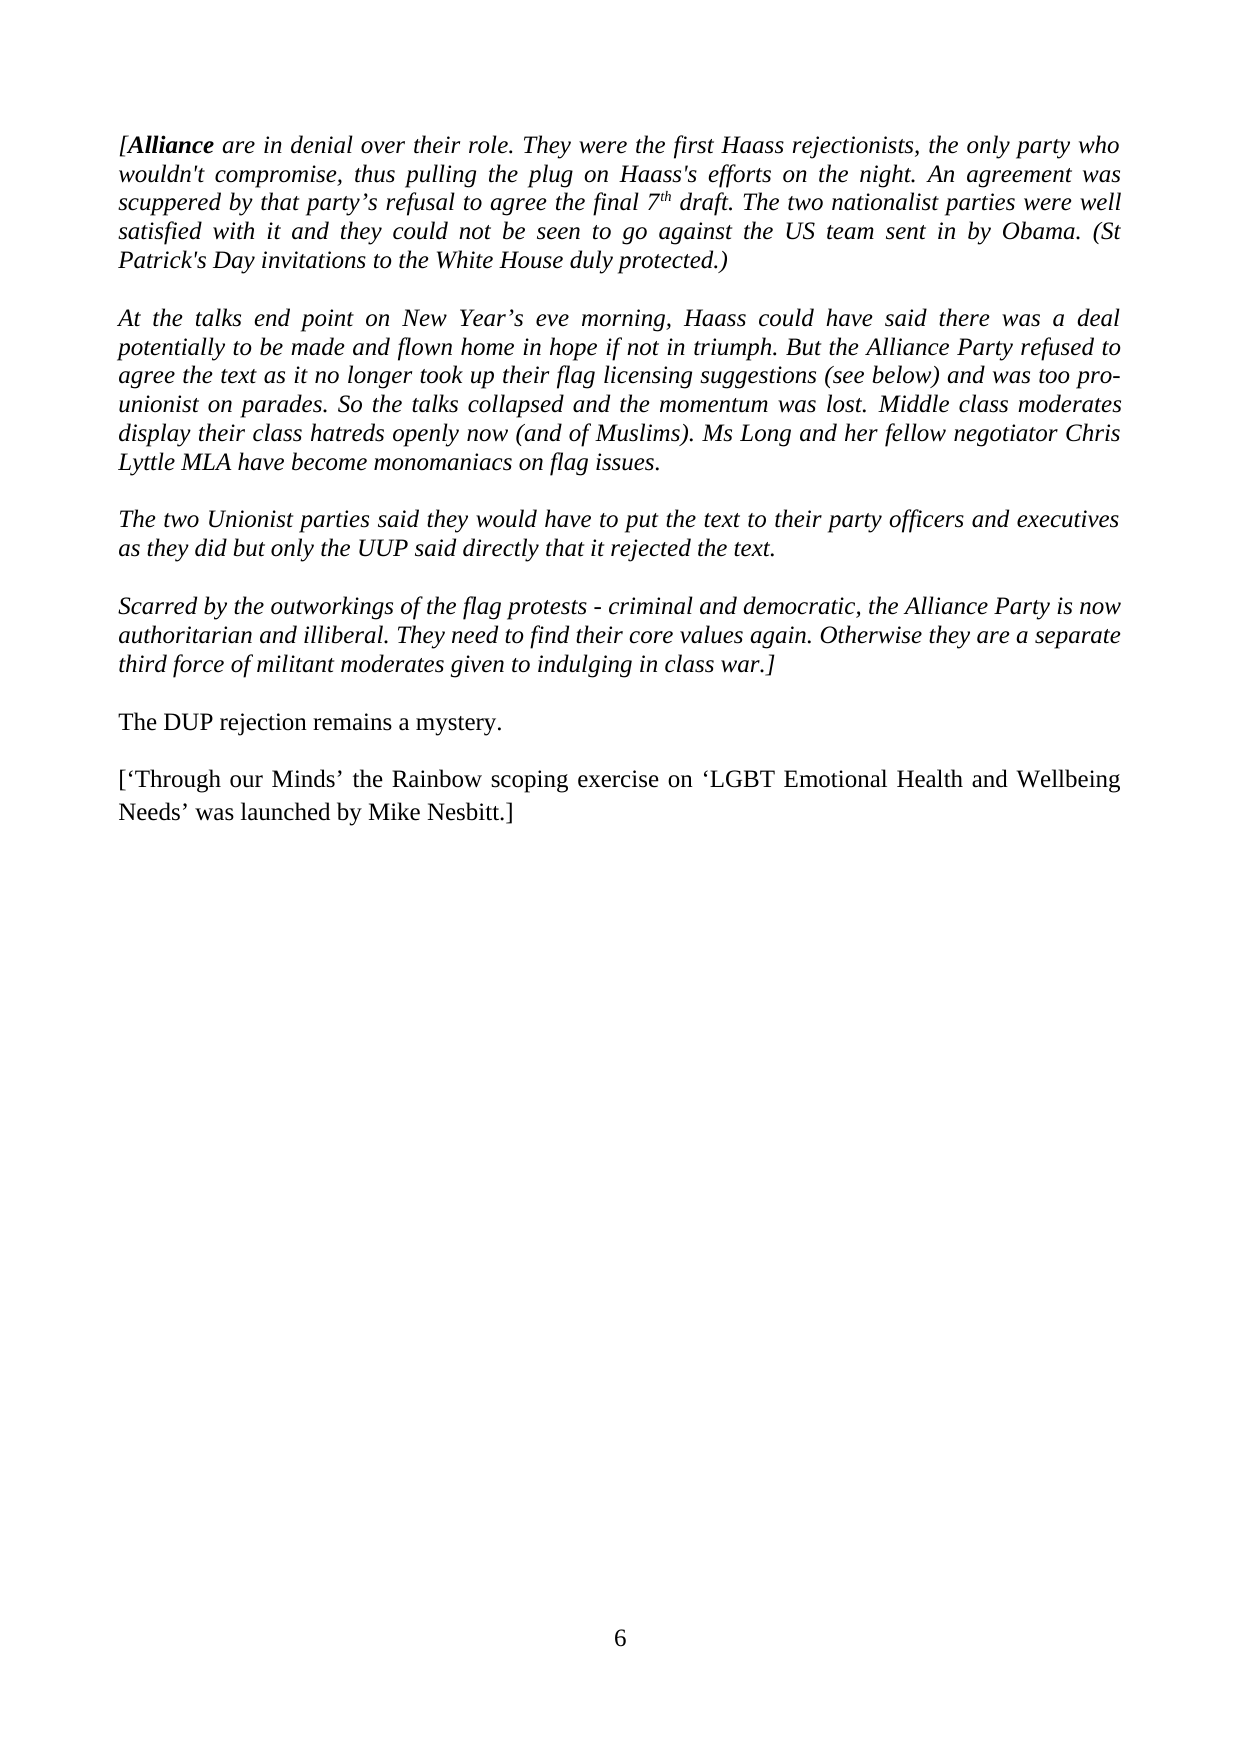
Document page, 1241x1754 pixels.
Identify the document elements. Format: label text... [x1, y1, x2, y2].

text At the talks end point on New Year’s eve morning, Haass could have said there was a deal potentially to be made and flown home in hope if not in triumph. But the Alliance Party refused to agree the text as it no longer took up their flag licensing suggestions (see below) and was too pro-unionist on parades. So the talks collapsed and the momentum was lost. Middle class moderates display their class hatreds openly now (and of Muslims). Ms Long and her fellow negotiator Chris Lyttle MLA have become monomaniacs on flag issues. [118, 303, 1122, 475]
text Scarred by the outworkings of the flag protests - criminal and democratic, the Alliance Party is now authoritarian and illiberal. They need to find their core values again. Otherwise they are a separate third force of militant moderates given to indulging in class war.] [118, 591, 1122, 677]
text [Alliance are in denial over their role. They were the first Haass rejectionists, the only party who wouldn't compromise, thus pulling the plug on Haass's efforts on the night. An agreement was scuppered by that party’s refusal to agree the final 7th draft. The two nationalist parties were well satisfied with it and they could not be seen to go against the US team sent in by Obama. (St Patrick's Day invitations to the White House duly protected.) [118, 130, 1122, 274]
text The two Unionist parties said they would have to put the text to their party officers and executives as they did but only the UUP said directly that it rejected the text. [118, 504, 1122, 562]
text The DUP rejection remains a mystery. [118, 707, 1122, 735]
text [‘Through our Minds’ the Rainbow scoping exercise on ‘LGBT Emotional Health and Wellbeing Needs’ was launched by Mike Nesbitt.] [118, 764, 1122, 826]
